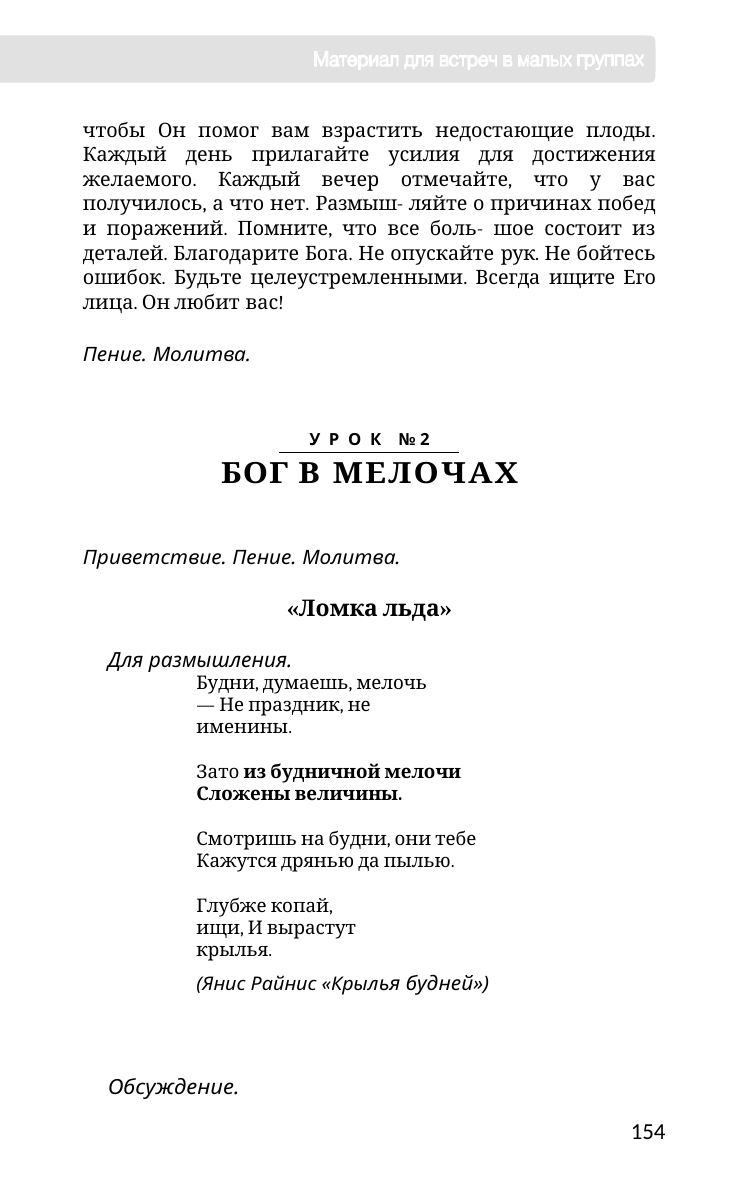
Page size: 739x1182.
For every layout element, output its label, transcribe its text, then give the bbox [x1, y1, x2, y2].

subtitle «Ломка льда» [204, 596, 534, 622]
text Для размышления. [108, 648, 682, 672]
picture [314, 51, 572, 70]
text чтобы Он помог вам взрастить недостающие плоды. Каждый день прилагайте усилия для достижения желаемого. Каждый вечер отмечайте, что у вас получилось, а что нет. Размыш- ляйте о причинах побед и поражений. Помните, что все боль- шое состоит из деталей. Благодарите Бога. Не опускайте рук. Не бойтесь ошибок. Будьте целеустремленными. Всегда ищите Его лица. Он любит вас! [83, 119, 656, 314]
text (Янис Райнис «Крылья будней») [196, 969, 682, 996]
subtitle БОГ В МЕЛОЧАХ [204, 457, 534, 491]
text Пение. Молитва. [83, 340, 682, 367]
text Приветствие. Пение. Молитва. [83, 543, 682, 570]
text Обсуждение. [108, 1072, 682, 1101]
text У Р О К № 2 [204, 427, 534, 450]
text Глубже копай, ищи, И вырастут крылья. [196, 895, 373, 961]
picture [577, 54, 644, 70]
text Смотришь на будни, они тебе Кажутся дрянью да пылью. [196, 828, 515, 872]
text Зато из будничной мелочи Сложены величины. [196, 761, 515, 805]
text Будни, думаешь, мелочь — Не праздник, не именины. [196, 672, 432, 738]
